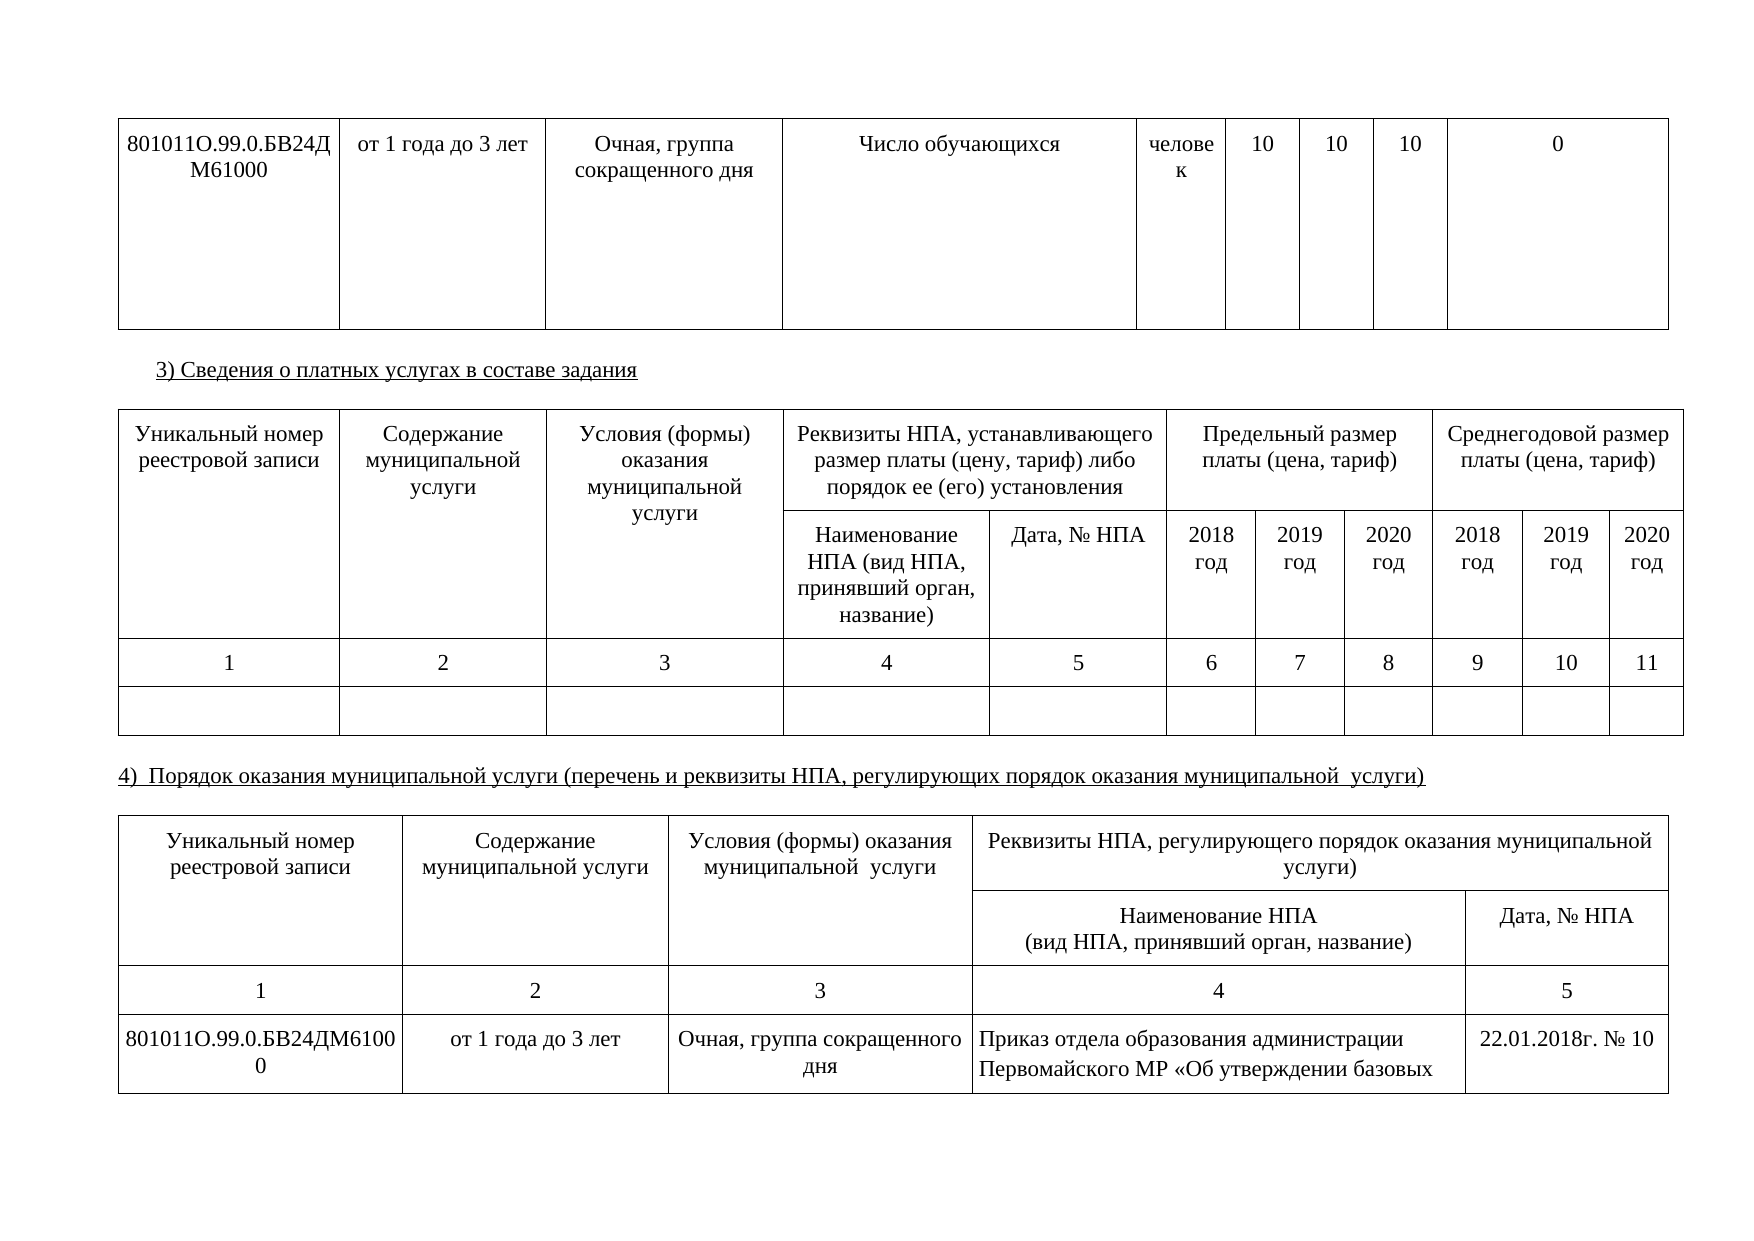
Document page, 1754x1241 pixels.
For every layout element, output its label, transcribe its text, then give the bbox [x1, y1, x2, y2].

table_cell 4 [784, 639, 989, 686]
table_cell 4 [973, 966, 1465, 1014]
table_cell [1523, 687, 1609, 735]
table_cell 6 [1167, 639, 1255, 686]
table_cell 5 [990, 639, 1166, 686]
table_cell [119, 687, 339, 735]
table_cell Число обучающихся [783, 119, 1136, 328]
table_header Среднегодовой размер платы (цена, тариф) [1433, 410, 1683, 510]
table_cell 9 [1433, 639, 1522, 686]
table_header Условия (формы) оказания муниципальной услуги [547, 410, 783, 638]
table_header Содержание муниципальной услуги [403, 816, 668, 965]
table_cell от 1 года до 3 лет [403, 1015, 668, 1092]
table_header Реквизиты НПА, устанавливающего размер платы (цену, тариф) либо порядок ее (его) установления [784, 410, 1166, 510]
table_header Условия (формы) оказания муниципальной услуги [669, 816, 972, 965]
table_cell 801011О.99.0.БВ24ДМ61000 [119, 119, 339, 328]
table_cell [669, 1015, 972, 1092]
table_cell 10 [1523, 639, 1609, 686]
table_cell 3 [547, 639, 783, 686]
table_cell 2 [403, 966, 668, 1014]
table_cell 1 [119, 966, 402, 1014]
table_cell 0 [1448, 119, 1668, 328]
text 4) Порядок оказания муниципальной услуги (перечень и реквизиты НПА, регулирующих порядок оказания муниципальной услуги) [118, 762, 1636, 789]
table_cell 1 [119, 639, 339, 686]
table_cell [340, 687, 546, 735]
table_cell 2019 год [1523, 511, 1609, 638]
table_cell 2018 год [1433, 511, 1522, 638]
table_cell [1167, 687, 1255, 735]
table_cell [1433, 687, 1522, 735]
table_cell [1610, 687, 1683, 735]
table_cell 2020 год [1345, 511, 1432, 638]
table_cell Дата, № НПА [1466, 891, 1668, 965]
table_cell [784, 687, 989, 735]
table_cell 10 [1374, 119, 1447, 328]
table_cell 22.01.2018г. № 10 [1466, 1015, 1668, 1092]
table_header Предельный размер платы (цена, тариф) [1167, 410, 1432, 510]
table_cell 11 [1610, 639, 1683, 686]
table_cell Наименование НПА (вид НПА, принявший орган, название) [784, 511, 989, 638]
table_cell 8 [1345, 639, 1432, 686]
table_cell 10 [1226, 119, 1299, 328]
table_cell 3 [669, 966, 972, 1014]
table_cell Очная, группа сокращенного дня [546, 119, 782, 328]
table_cell 2020 год [1610, 511, 1683, 638]
table_header Реквизиты НПА, регулирующего порядок оказания муниципальной услуги) [973, 816, 1668, 890]
table_cell 2018 год [1167, 511, 1255, 638]
table_cell от 1 года до 3 лет [340, 119, 545, 328]
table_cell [973, 1015, 1465, 1092]
table_cell 2 [340, 639, 546, 686]
table_cell [1256, 687, 1344, 735]
table_cell [1345, 687, 1432, 735]
table_cell [547, 687, 783, 735]
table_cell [119, 1015, 402, 1092]
table_header Уникальный номер реестровой записи [119, 816, 402, 965]
table_cell [990, 687, 1166, 735]
table_cell человек [1137, 119, 1225, 328]
table_cell 2019 год [1256, 511, 1344, 638]
table_header Уникальный номер реестровой записи [119, 410, 339, 638]
table_cell 10 [1300, 119, 1373, 328]
table_cell Дата, № НПА [990, 511, 1166, 638]
table_cell Наименование НПА (вид НПА, принявший орган, название) [973, 891, 1465, 965]
text 3) Сведения о платных услугах в составе задания [156, 356, 1636, 382]
table_cell 7 [1256, 639, 1344, 686]
table_cell 5 [1466, 966, 1668, 1014]
table_header Содержание муниципальной услуги [340, 410, 546, 638]
